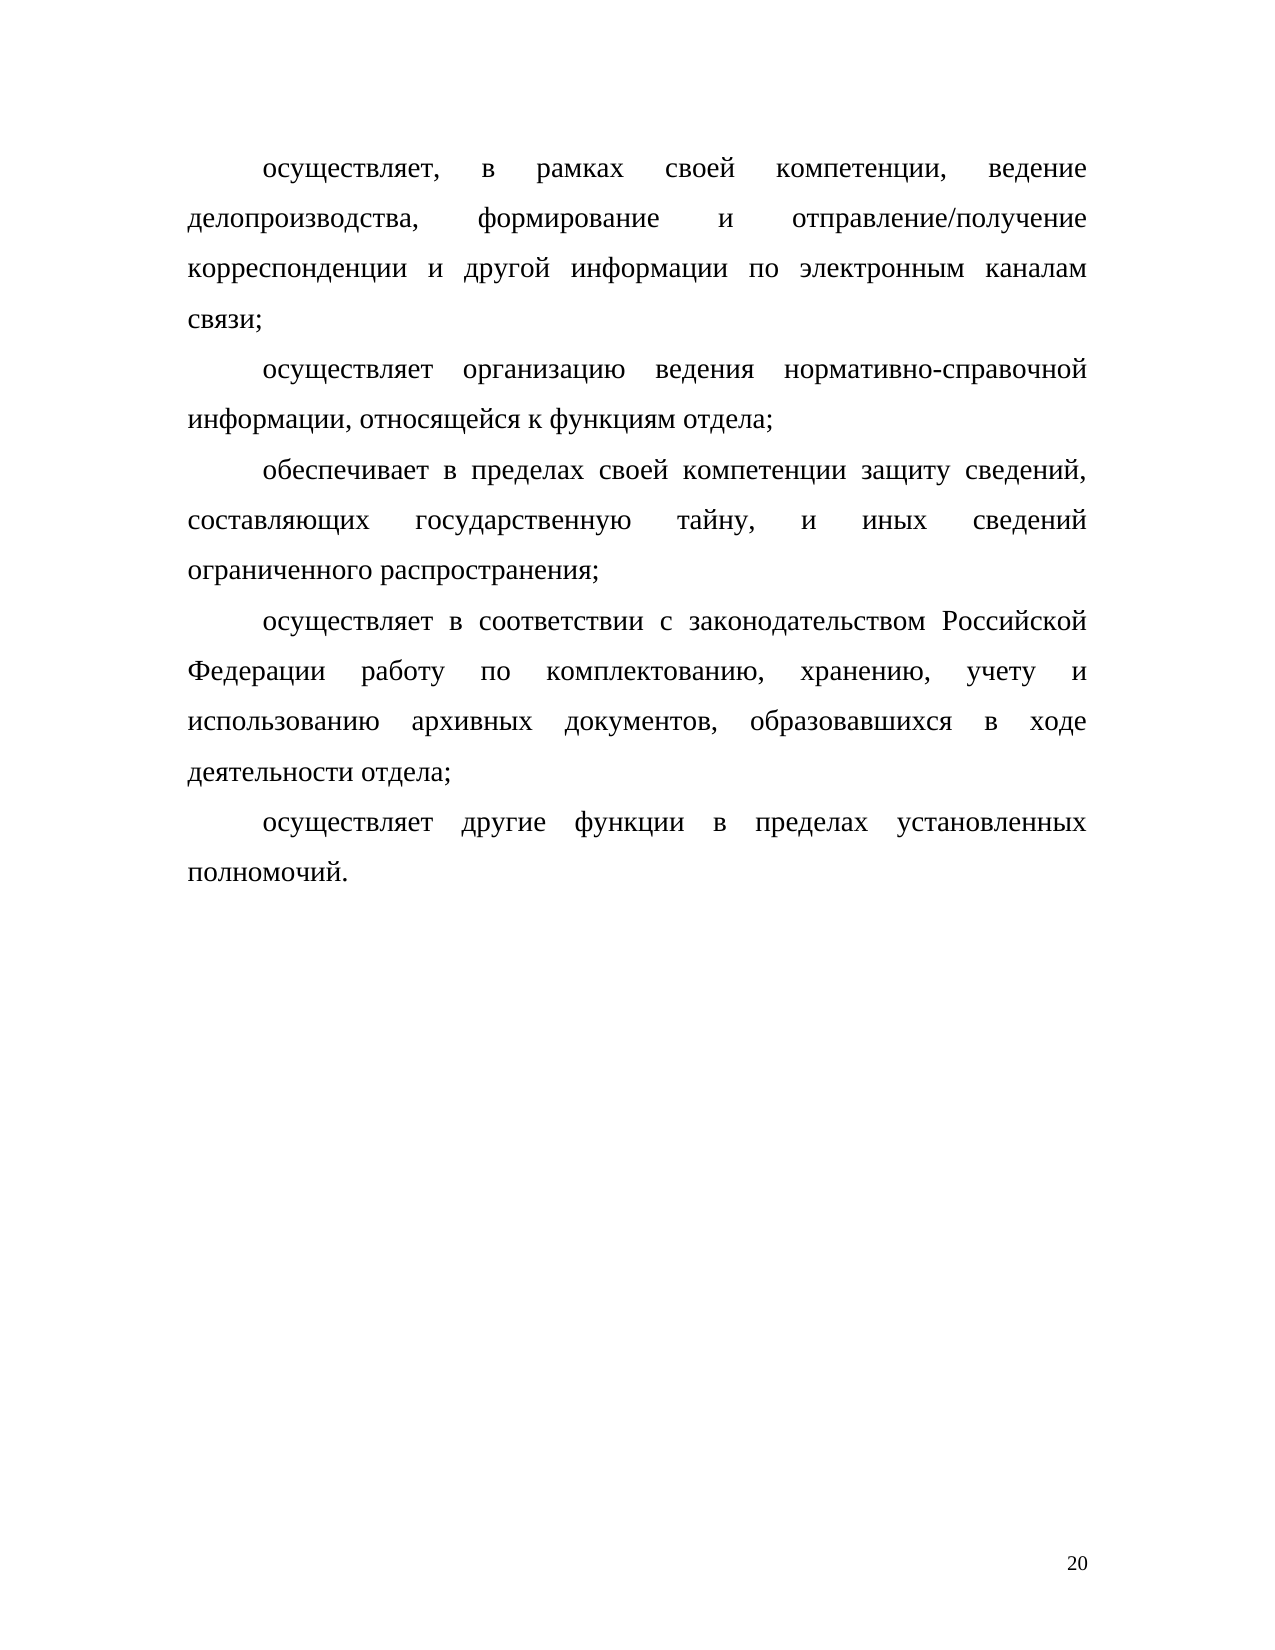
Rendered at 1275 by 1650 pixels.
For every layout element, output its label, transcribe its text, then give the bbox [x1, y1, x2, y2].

text осуществляет, в рамках своей компетенции, ведение делопроизводства, формирование и отправление/получение корреспонденции и другой информации по электронным каналам связи; [187, 150, 1087, 334]
text осуществляет другие функции в пределах установленных полномочий. [187, 804, 1087, 888]
text осуществляет организацию ведения нормативно-справочной информации, относящейся к функциям отдела; [187, 351, 1087, 435]
text обеспечивает в пределах своей компетенции защиту сведений, составляющих государственную тайну, и иных сведений ограниченного распространения; [187, 452, 1087, 586]
text осуществляет в соответствии с законодательством Российской Федерации работу по комплектованию, хранению, учету и использованию архивных документов, образовавшихся в ходе деятельности отдела; [187, 603, 1087, 787]
